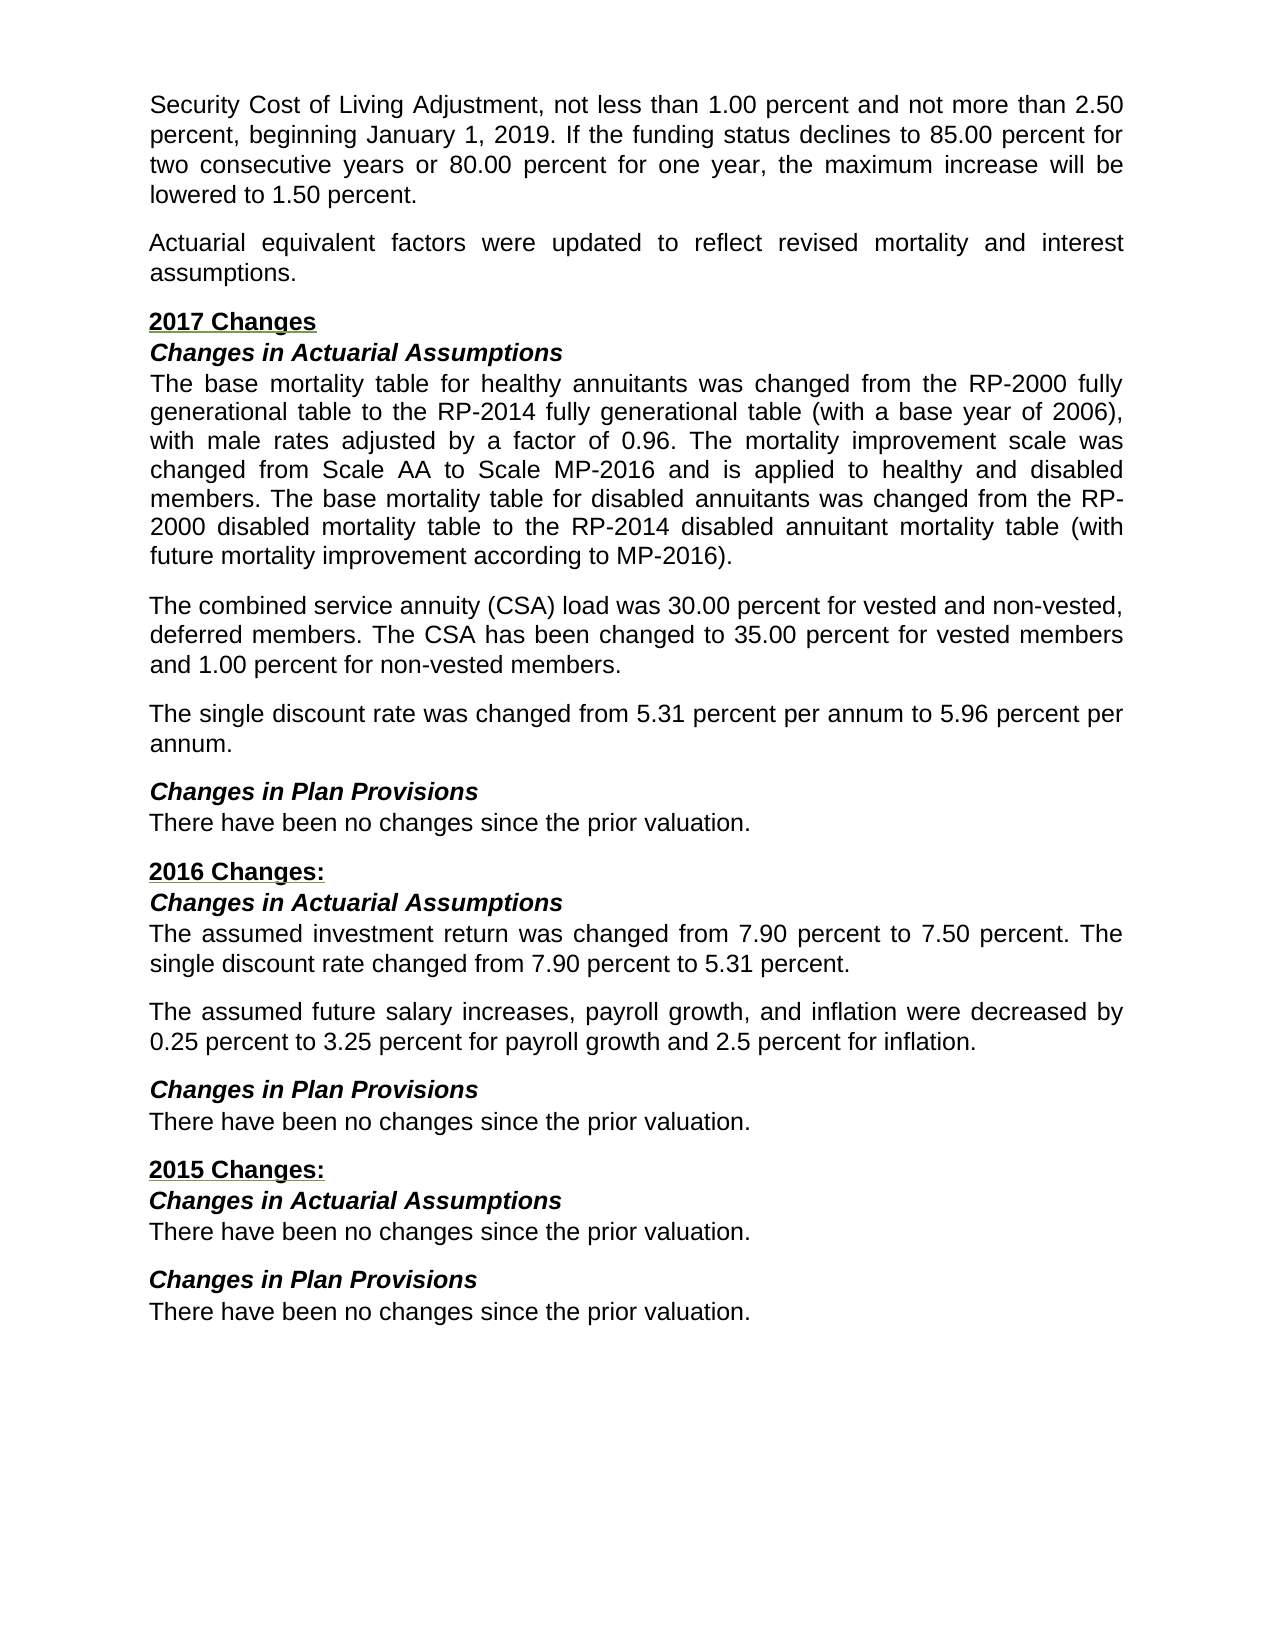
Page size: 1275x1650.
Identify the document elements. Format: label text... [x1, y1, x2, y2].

text The assumed investment return was changed from 7.90 percent to 7.50 percent. The single discount rate changed from 7.90 percent to 5.31 percent. [148, 919, 1125, 977]
text Changes in Plan Provisions [148, 1265, 1125, 1294]
text Changes in Actuarial Assumptions [149, 888, 1125, 916]
text There have been no changes since the prior valuation. [148, 1106, 1125, 1135]
text Actuarial equivalent factors were updated to reflect revised mortality and interest assumptions. [148, 228, 1125, 287]
text There have been no changes since the prior valuation. [148, 1217, 1125, 1246]
text 2016 Changes: [148, 857, 1125, 885]
text 2015 Changes: [148, 1155, 1125, 1184]
text Changes in Actuarial Assumptions [149, 337, 1125, 366]
text There have been no changes since the prior valuation. [148, 808, 1125, 837]
text The combined service annuity (CSA) load was 30.00 percent for vested and non-vested, deferred members. The CSA has been changed to 35.00 percent for vested members and 1.00 percent for non-vested members. [148, 591, 1125, 679]
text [148, 90, 1125, 208]
text The base mortality table for healthy annuitants was changed from the RP-2000 fully generational table to the RP-2014 fully generational table (with a base year of 2006), with male rates adjusted by a factor of 0.96. The mortality improvement scale was changed from Scale AA to Scale MP-2016 and is applied to healthy and disabled members. The base mortality table for disabled annuitants was changed from the RP-2000 disabled mortality table to the RP-2014 disabled annuitant mortality table (with future mortality improvement according to MP-2016). [150, 368, 1125, 570]
text Changes in Actuarial Assumptions [148, 1186, 1125, 1215]
text Changes in Plan Provisions [149, 777, 1125, 806]
text 2017 Changes [148, 306, 1125, 335]
text Changes in Plan Provisions [149, 1075, 1125, 1104]
text The single discount rate was changed from 5.31 percent per annum to 5.96 percent per annum. [148, 699, 1125, 757]
text There have been no changes since the prior valuation. [148, 1296, 1125, 1325]
text The assumed future salary increases, payroll growth, and inflation were decreased by 0.25 percent to 3.25 percent for payroll growth and 2.5 percent for inflation. [148, 997, 1125, 1056]
